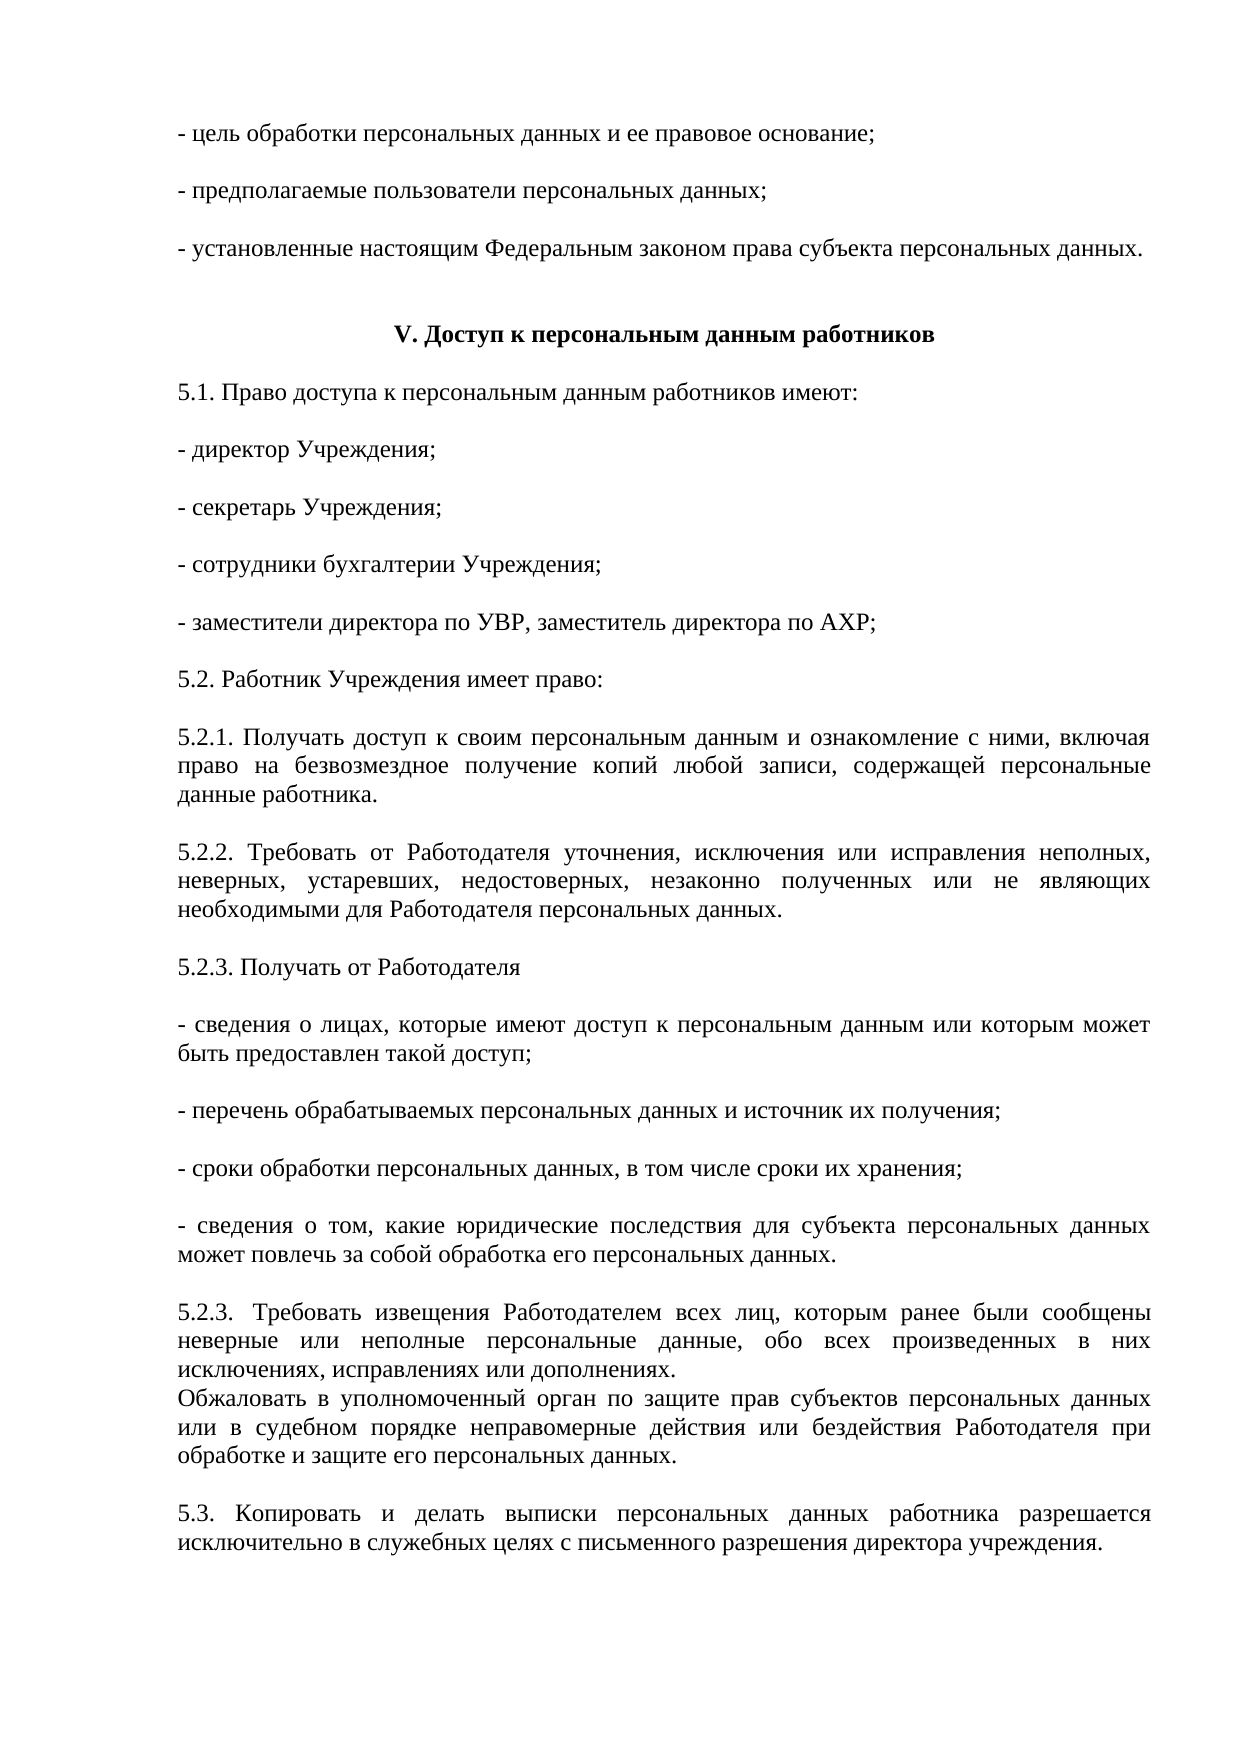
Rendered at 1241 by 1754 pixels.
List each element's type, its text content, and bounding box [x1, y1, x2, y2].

text Обжаловать в уполномоченный орган по защите прав субъектов персональных данных или в судебном порядке неправомерные действия или бездействия Работодателя при обработке и защите его персональных данных. [177, 1383, 1152, 1469]
text - сведения о том, какие юридические последствия для субъекта персональных данных может повлечь за собой обработка его персональных данных. [177, 1211, 1152, 1268]
text - установленные настоящим Федеральным законом права субъекта персональных данных. [177, 233, 1152, 262]
text 5.2. Работник Учреждения имеет право: [177, 664, 1152, 693]
text 5.2.1. Получать доступ к своим персональным данным и ознакомление с ними, включая право на безвозмездное получение копий любой записи, содержащей персональные данные работника. [177, 722, 1152, 808]
text 5.2.3. Получать от Работодателя [177, 952, 1152, 981]
text 5.2.2. Требовать от Работодателя уточнения, исключения или исправления неполных, неверных, устаревших, недостоверных, незаконно полученных или не являющих необходимыми для Работодателя персональных данных. [177, 837, 1152, 923]
text - директор Учреждения; [177, 434, 1152, 463]
text V. Доступ к персональным данным работников [177, 319, 1152, 348]
text - перечень обрабатываемых персональных данных и источник их получения; [177, 1096, 1152, 1124]
text - сроки обработки персональных данных, в том числе сроки их хранения; [177, 1153, 1152, 1182]
text - сотрудники бухгалтерии Учреждения; [177, 549, 1152, 578]
text 5.2.3. Требовать извещения Работодателем всех лиц, которым ранее были сообщены неверные или неполные персональные данные, обо всех произведенных в них исключениях, исправлениях или дополнениях. [177, 1297, 1152, 1383]
text 5.3. Копировать и делать выписки персональных данных работника разрешается исключительно в служебных целях с письменного разрешения директора учреждения. [177, 1498, 1152, 1556]
text 5.1. Право доступа к персональным данным работников имеют: [177, 377, 1152, 406]
text - цель обработки персональных данных и ее правовое основание; [177, 118, 1152, 147]
text - заместители директора по УВР, заместитель директора по АХР; [177, 607, 1152, 636]
text - предполагаемые пользователи персональных данных; [177, 176, 1152, 204]
text - секретарь Учреждения; [177, 492, 1152, 521]
text - сведения о лицах, которые имеют доступ к персональным данным или которым может быть предоставлен такой доступ; [177, 1009, 1152, 1067]
